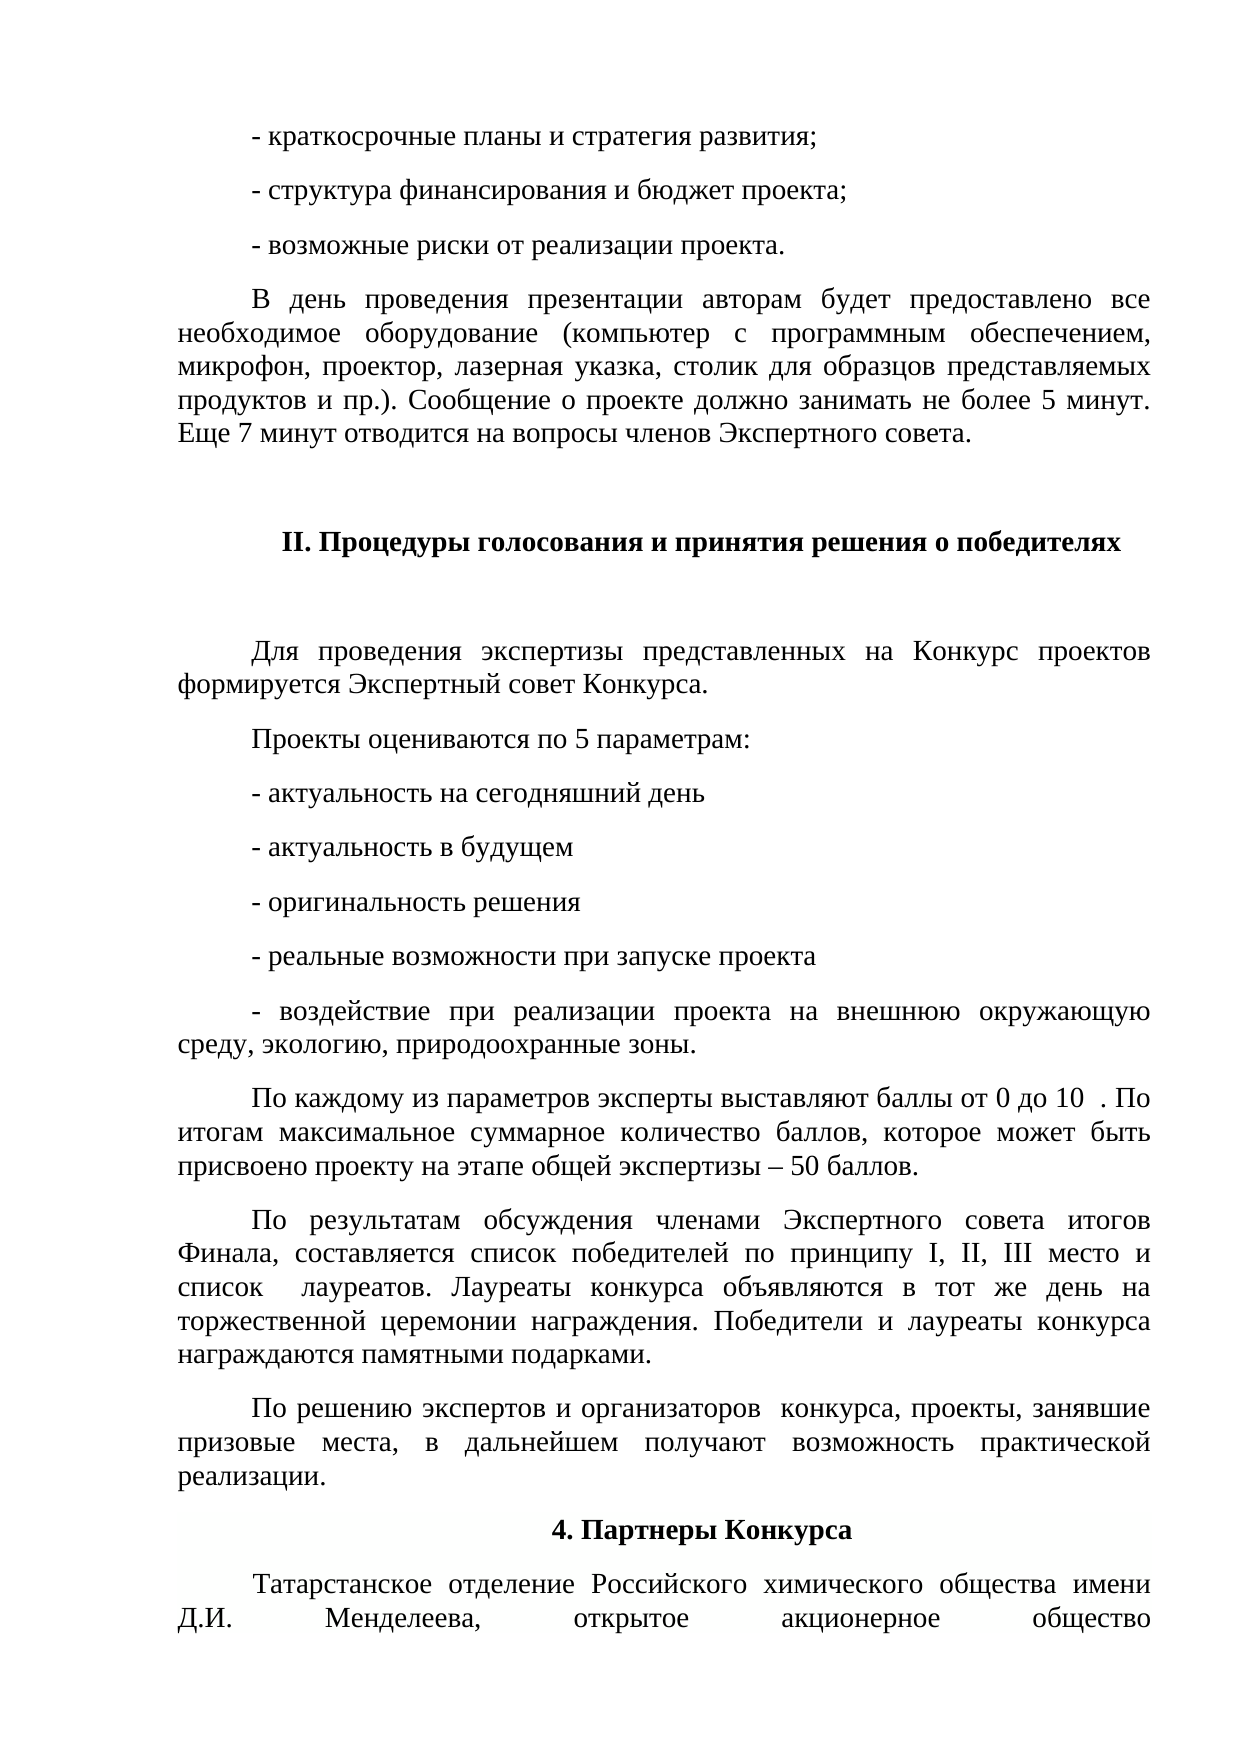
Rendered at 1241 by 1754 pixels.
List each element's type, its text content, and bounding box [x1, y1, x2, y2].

text - воздействие при реализации проекта на внешнюю окружающую среду, экологию, природоохранные зоны. [177, 993, 1152, 1060]
text - структура финансирования и бюджет проекта; [177, 172, 1152, 206]
text - актуальность на сегодняшний день [177, 775, 1152, 809]
text Проекты оцениваются по 5 параметрам: [177, 721, 1152, 754]
text По решению экспертов и организаторов конкурса, проекты, занявшие призовые места, в дальнейшем получают возможность практической реализации. [177, 1391, 1152, 1491]
text - возможные риски от реализации проекта. [177, 227, 1152, 260]
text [177, 1566, 1152, 1633]
text - оригинальность решения [177, 884, 1152, 917]
text - реальные возможности при запуске проекта [177, 938, 1152, 972]
text По результатам обсуждения членами Экспертного совета итогов Финала, составляется список победителей по принципу I, II, III место и список лауреатов. Лауреаты конкурса объявляются в тот же день на торжественной церемонии награждения. Победители и лауреаты конкурса награждаются памятными подарками. [177, 1202, 1152, 1370]
text - краткосрочные планы и стратегия развития; [177, 118, 1152, 152]
text - актуальность в будущем [177, 829, 1152, 863]
text В день проведения презентации авторам будет предоставлено все необходимое оборудование (компьютер с программным обеспечением, микрофон, проектор, лазерная указка, столик для образцов представляемых продуктов и пр.). Сообщение о проекте должно занимать не более 5 минут. Еще 7 минут отводится на вопросы членов Экспертного совета. [177, 281, 1152, 449]
text Для проведения экспертизы представленных на Конкурс проектов формируется Экспертный совет Конкурса. [177, 633, 1152, 700]
text По каждому из параметров эксперты выставляют баллы от 0 до 10 . По итогам максимальное суммарное количество баллов, которое может быть присвоено проекту на этапе общей экспертизы – 50 баллов. [177, 1081, 1152, 1181]
text II. Процедуры голосования и принятия решения о победителях [177, 524, 1152, 558]
text 4. Партнеры Конкурса [177, 1512, 1152, 1546]
